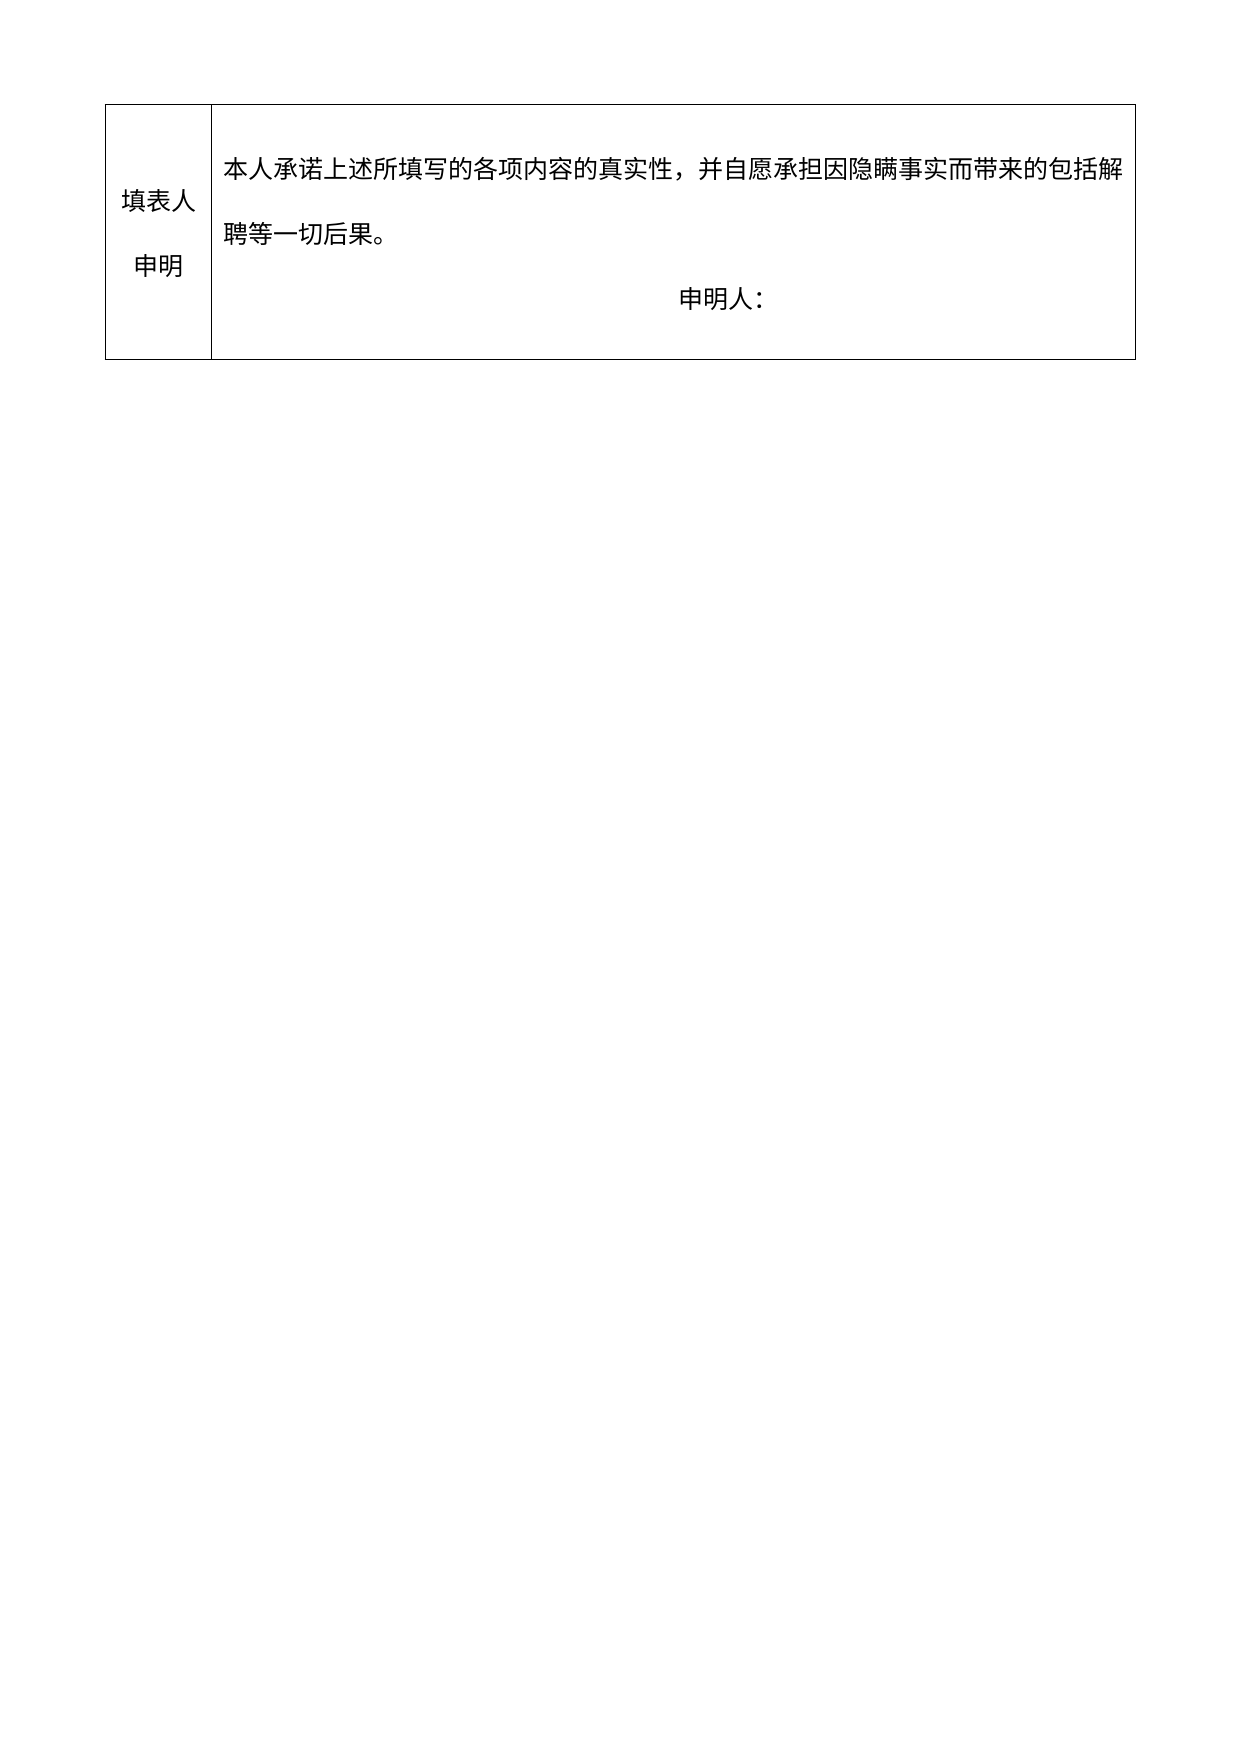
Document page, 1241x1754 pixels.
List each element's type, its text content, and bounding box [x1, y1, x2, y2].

table_cell 本人承诺上述所填写的各项内容的真实性，并自愿承担因隐瞒事实而带来的包括解聘等一切后果。 申明人： [212, 105, 1135, 359]
table_cell 填表人申明 [106, 105, 211, 359]
